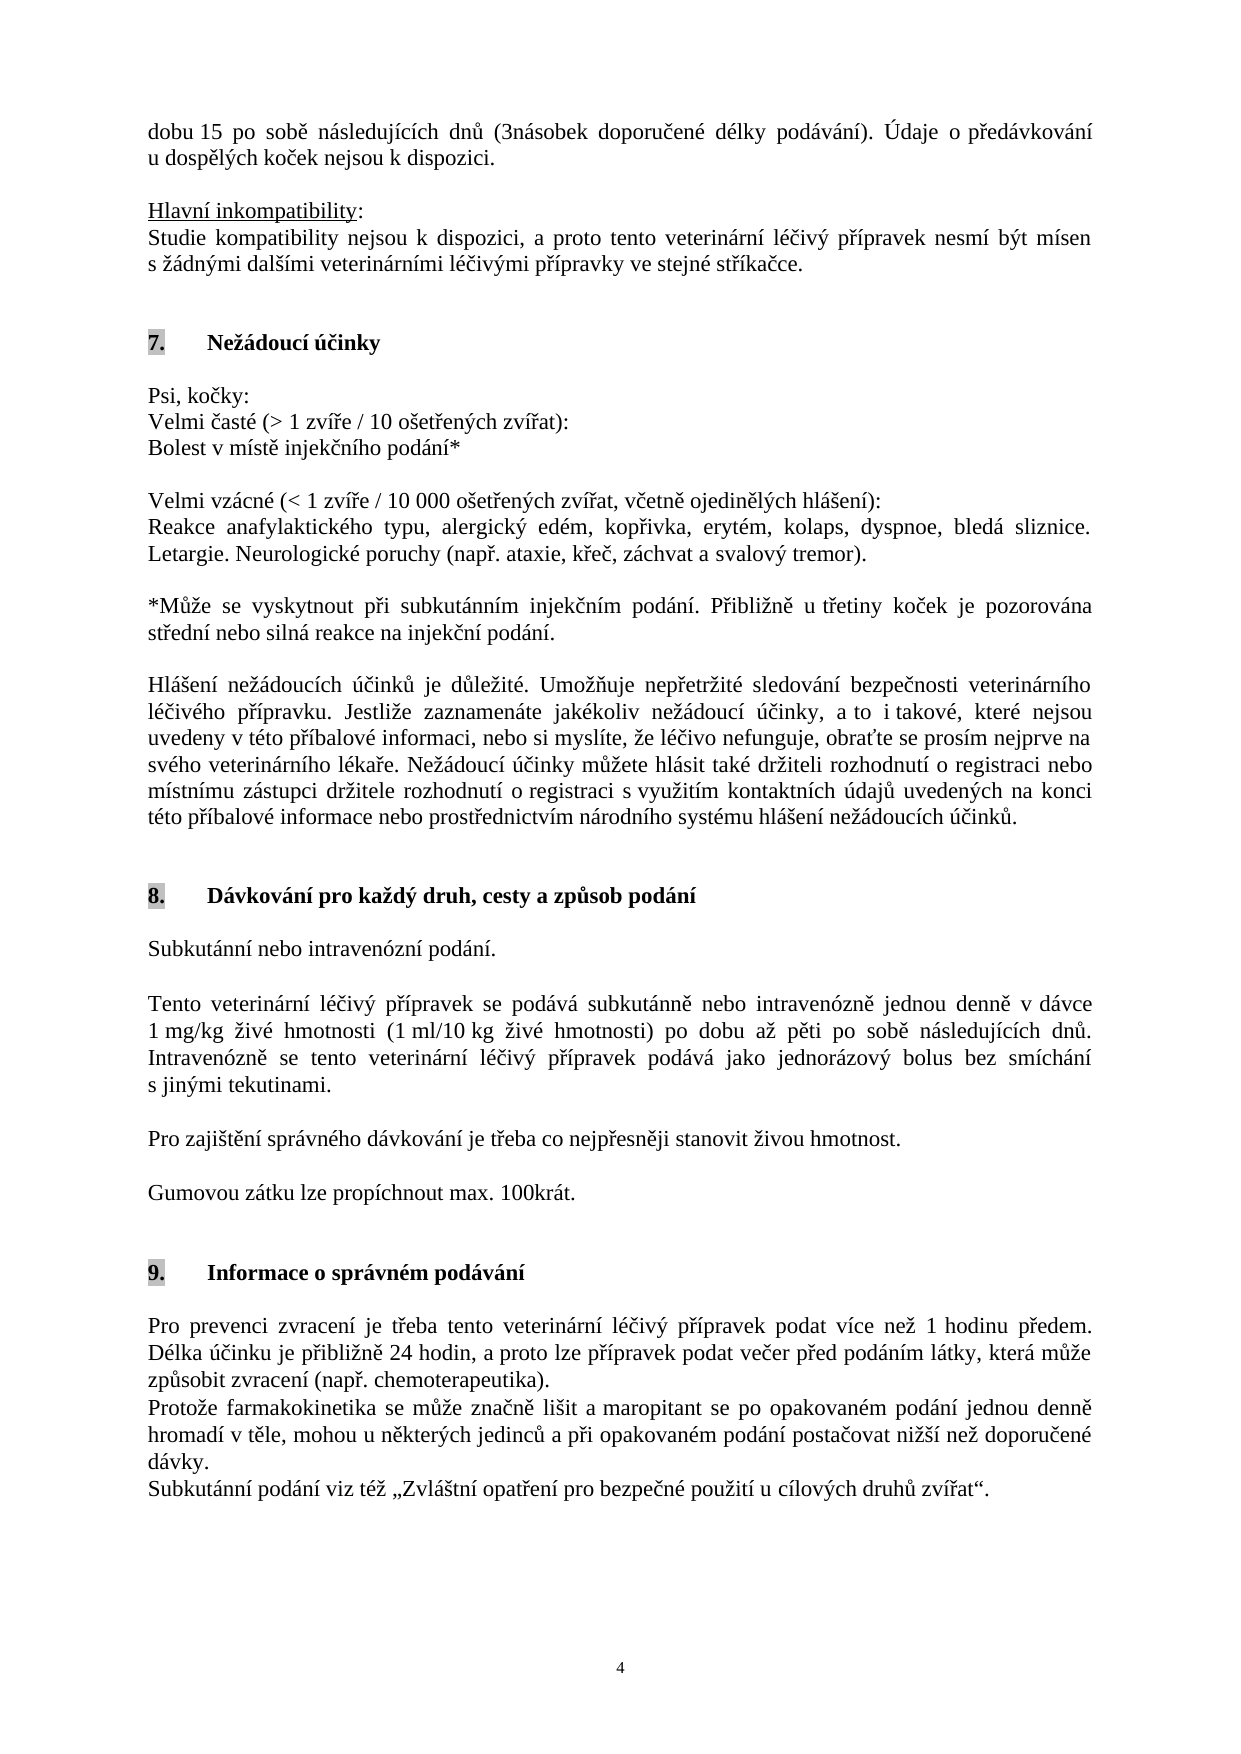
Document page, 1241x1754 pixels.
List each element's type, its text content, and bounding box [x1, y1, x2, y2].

text Pro zajištění správného dávkování je třeba co nejpřesněji stanovit živou hmotnost. [148, 1125, 1092, 1152]
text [148, 118, 1092, 171]
text 7. Nežádoucí účinky [165, 329, 1092, 355]
text *Může se vyskytnout při subkutánním injekčním podání. Přibližně u třetiny koček je pozorována střední nebo silná reakce na injekční podání. [148, 592, 1092, 645]
text Reakce anafylaktického typu, alergický edém, kopřivka, erytém, kolaps, dyspnoe, bledá sliznice. Letargie. Neurologické poruchy (např. ataxie, křeč, záchvat a svalový tremor). [148, 513, 1092, 566]
text Pro prevenci zvracení je třeba tento veterinární léčivý přípravek podat více než 1 hodinu předem. Délka účinku je přibližně 24 hodin, a proto lze přípravek podat večer před podáním látky, která může způsobit zvracení (např. chemoterapeutika). [148, 1312, 1092, 1393]
text Protože farmakokinetika se může značně lišit a maropitant se po opakovaném podání jednou denně hromadí v těle, mohou u některých jedinců a při opakovaném podání postačovat nižší než doporučené dávky. [148, 1393, 1092, 1474]
text Tento veterinární léčivý přípravek se podává subkutánně nebo intravenózně jednou denně v dávce 1 mg/kg živé hmotnosti (1 ml/10 kg živé hmotnosti) po dobu až pěti po sobě následujících dnů. Intravenózně se tento veterinární léčivý přípravek podává jako jednorázový bolus bez smíchání s jinými tekutinami. [148, 989, 1092, 1098]
text Subkutánní nebo intravenózní podání. [148, 935, 1092, 962]
text 9. Informace o správném podávání [165, 1259, 1092, 1286]
text Hlavní inkompatibility: [148, 197, 1092, 223]
text Subkutánní podání viz též „Zvláštní opatření pro bezpečné použití u cílových druhů zvířat“. [148, 1474, 1092, 1502]
text Velmi časté (> 1 zvíře / 10 ošetřených zvířat): [148, 408, 1092, 434]
text Psi, kočky: [148, 382, 1092, 408]
text Gumovou zátku lze propíchnout max. 100krát. [148, 1179, 1092, 1206]
text Velmi vzácné (< 1 zvíře / 10 000 ošetřených zvířat, včetně ojedinělých hlášení): [148, 487, 1092, 513]
text Bolest v místě injekčního podání* [148, 434, 1092, 461]
text Studie kompatibility nejsou k dispozici, a proto tento veterinární léčivý přípravek nesmí být mísen s žádnými dalšími veterinárními léčivými přípravky ve stejné stříkačce. [148, 223, 1092, 276]
text 8. Dávkování pro každý druh, cesty a způsob podání [148, 882, 1092, 909]
text Hlášení nežádoucích účinků je důležité. Umožňuje nepřetržité sledování bezpečnosti veterinárního léčivého přípravku. Jestliže zaznamenáte jakékoliv nežádoucí účinky, a to i takové, které nejsou uvedeny v této příbalové informaci, nebo si myslíte, že léčivo nefunguje, obraťte se prosím nejprve na svého veterinárního lékaře. Nežádoucí účinky můžete hlásit také držiteli rozhodnutí o registraci nebo místnímu zástupci držitele rozhodnutí o registraci s využitím kontaktních údajů uvedených na konci této příbalové informace nebo prostřednictvím národního systému hlášení nežádoucích účinků. [148, 672, 1092, 830]
